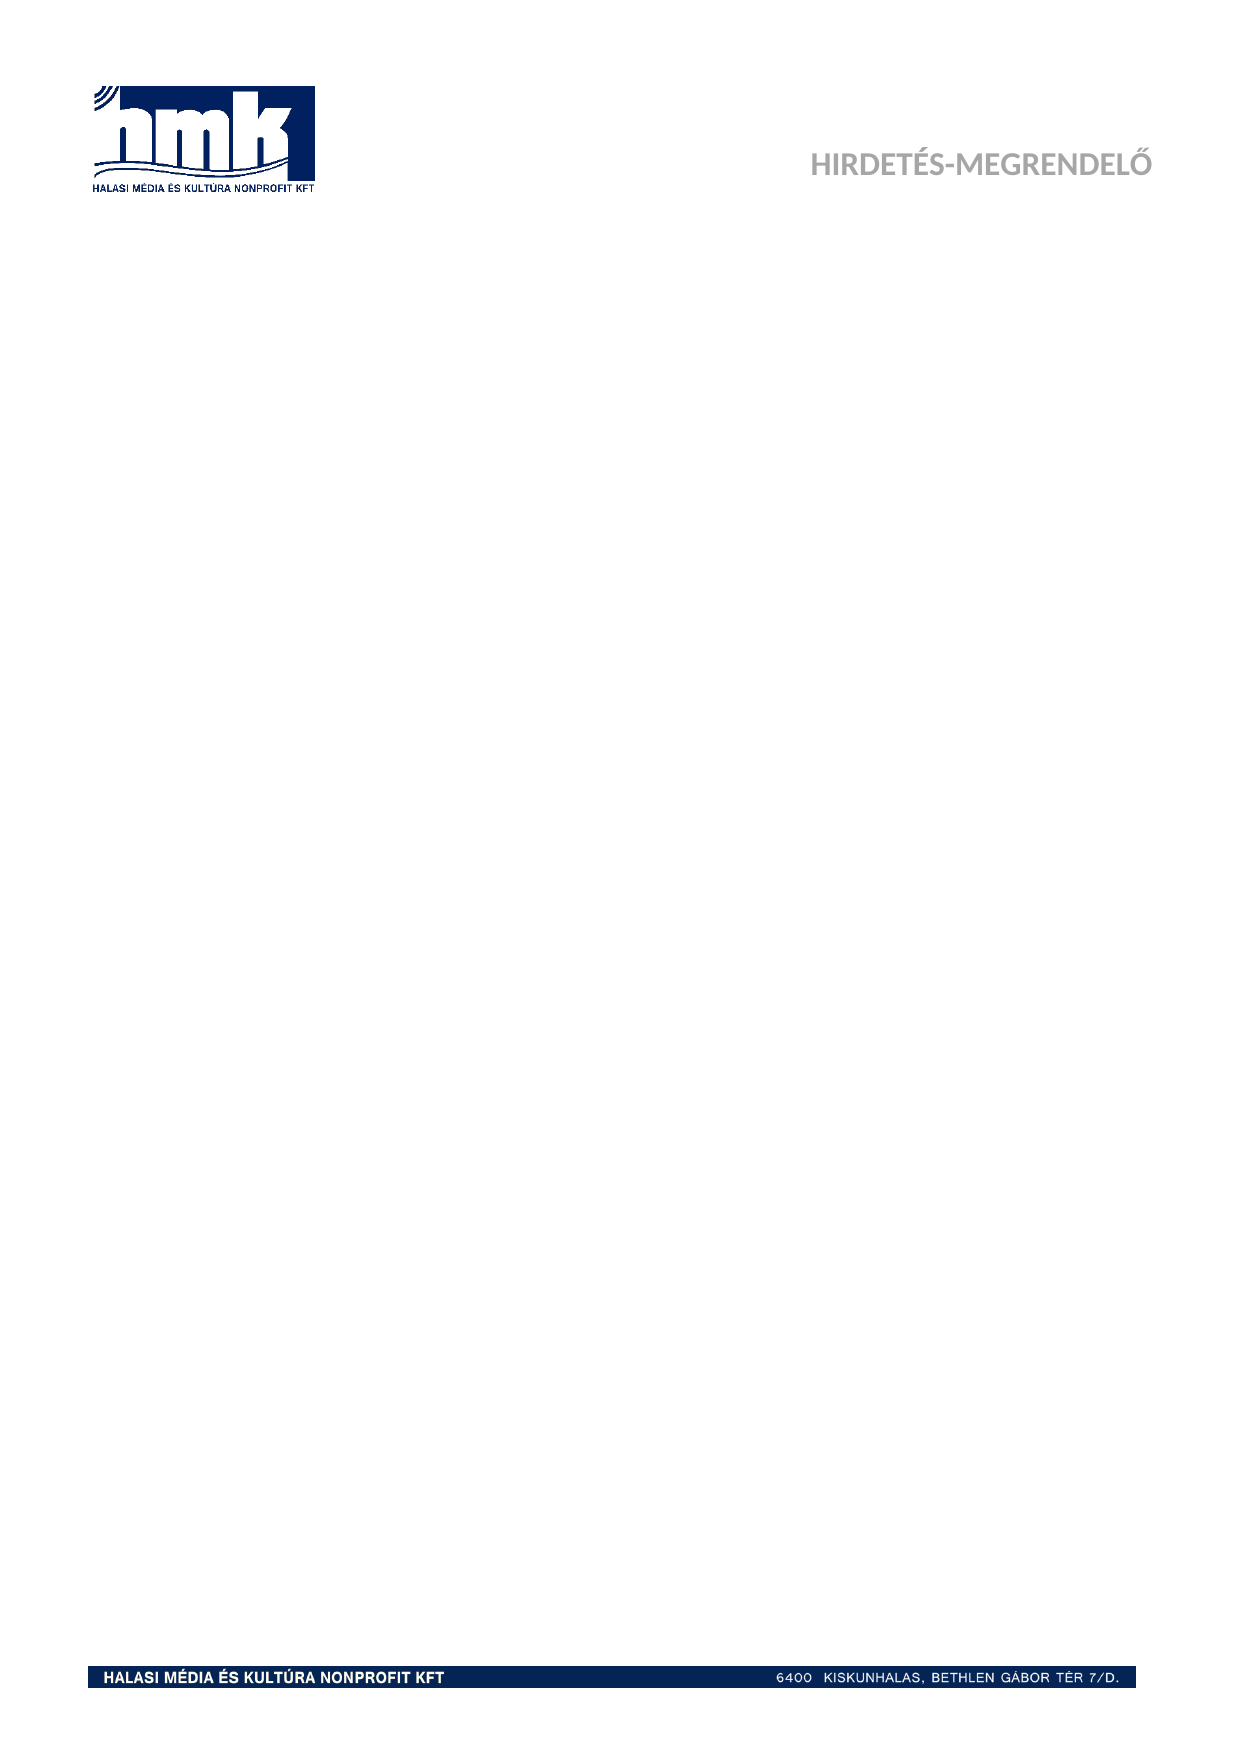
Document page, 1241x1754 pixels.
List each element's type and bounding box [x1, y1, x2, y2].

picture [88, 1666, 1136, 1688]
picture [71, 59, 333, 223]
